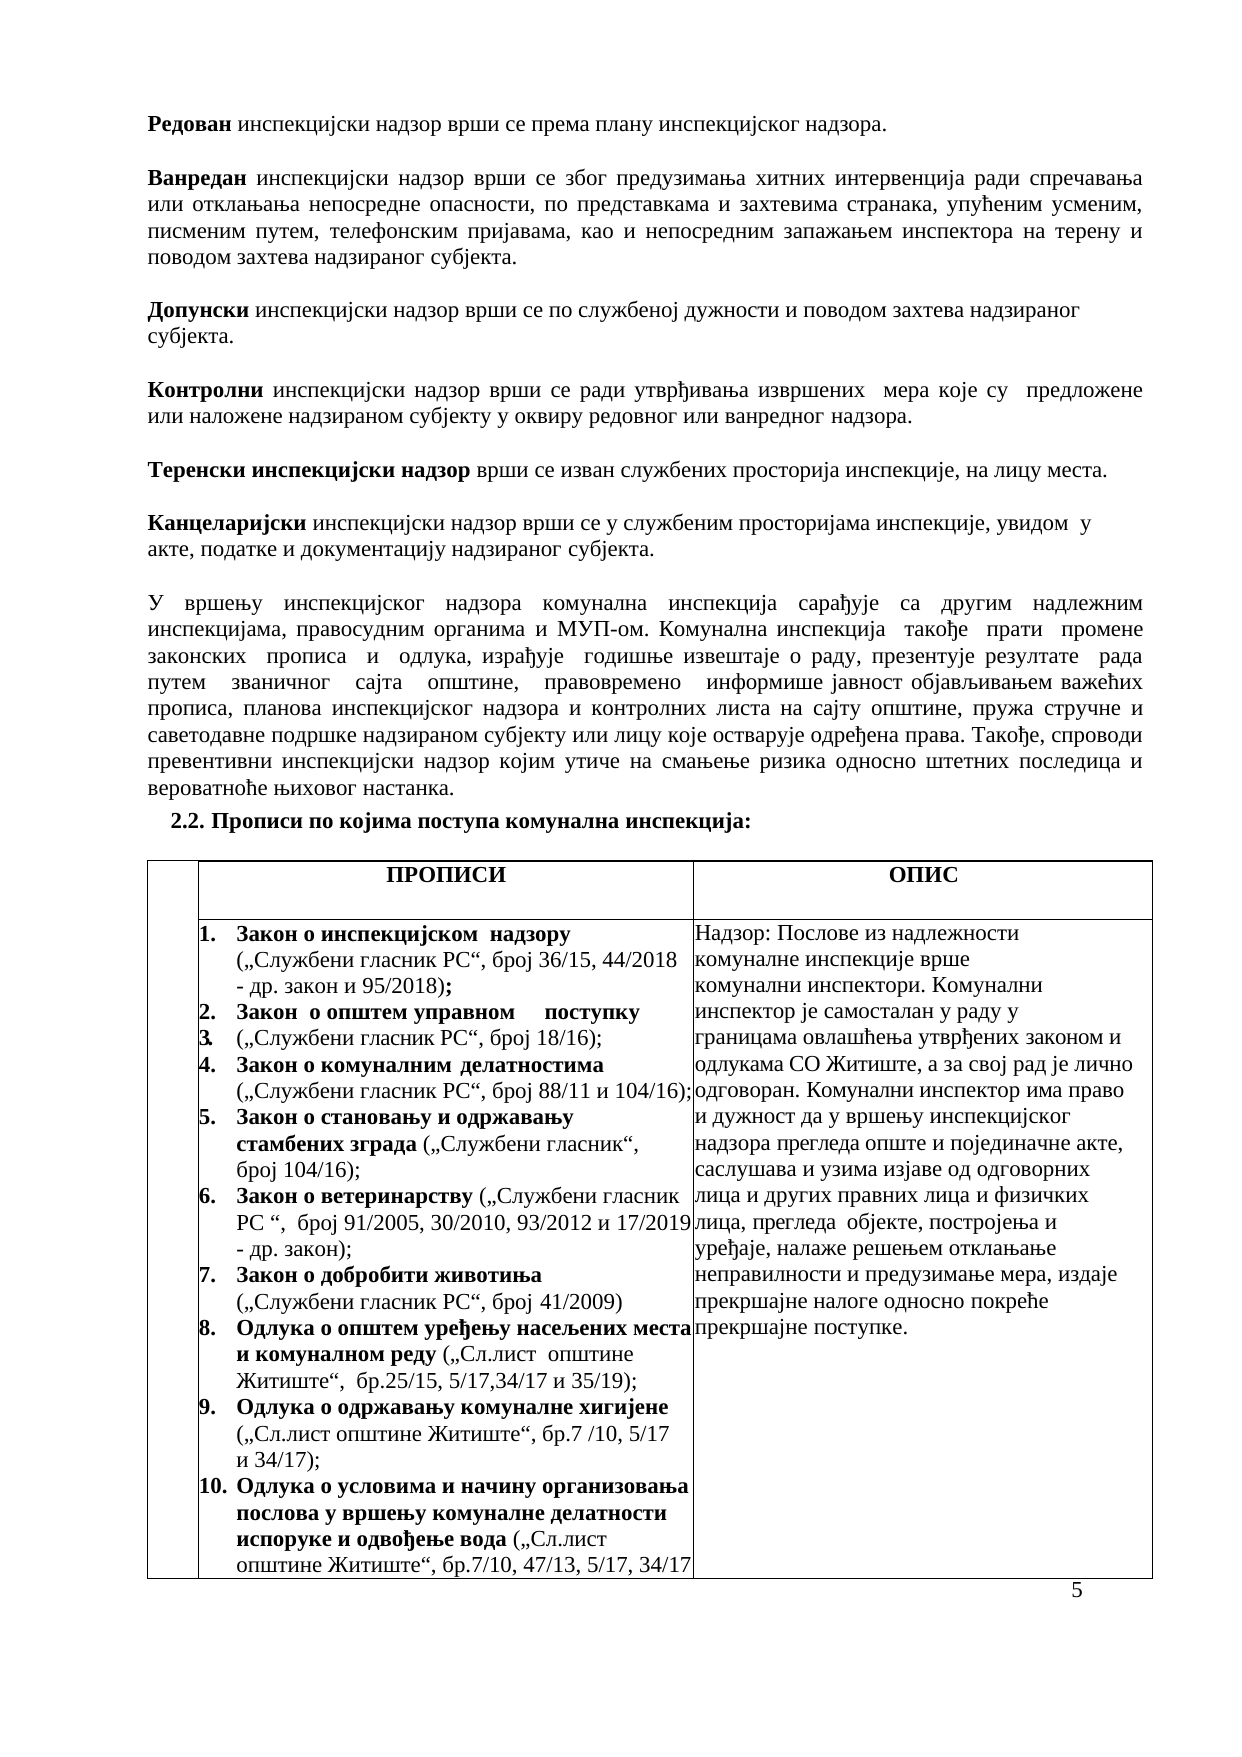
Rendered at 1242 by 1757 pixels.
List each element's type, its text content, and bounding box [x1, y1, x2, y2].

text Теренски инспекцијски надзор врши се изван службених просторија инспекције, на лицу места. [147, 456, 1198, 482]
text Контролни инспекцијски надзор врши се ради утврђивања извршених мера које су предложене или наложене надзираном субјекту у оквиру редовног или ванредног надзора. [147, 376, 1144, 429]
text Допунски инспекцијски надзор врши се по службеној дужности и поводом захтева надзираног субјекта. [147, 296, 1140, 349]
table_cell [199, 920, 693, 1578]
table_header [148, 861, 198, 1578]
list Прописи по којима поступа комунална инспекција: [170, 807, 1198, 834]
text Редован инспекцијски надзор врши се према плану инспекцијског надзора. [147, 110, 1198, 137]
table_header ПРОПИСИ [199, 862, 693, 919]
text Канцеларијски инспекцијски надзор врши се у службеним просторијама инспекције, увидом у акте, податке и документацију надзираног субјекта. [147, 509, 1140, 562]
text У вршењу инспекцијског надзора комунална инспекција сарађује са другим надлежним инспекцијама, правосудним органима и МУП-ом. Комунална инспекција такође прати промене законских прописа и одлука, израђује годишње извештаје о раду, презентује резултате рада путем званичног сајта општине, правовремено информише јавност објављивањем важећих прописа, планова инспекцијског надзора и контролних листа на сајту општине, пружа стручне и саветодавне подршке надзираном субјекту или лицу које остварује одређена права. Такође, спроводи превентивни инспекцијски надзор којим утиче на смањење ризика односно штетних последица и вероватноће њиховог настанка. [147, 589, 1145, 800]
text Ванредан инспекцијски надзор врши се због предузимања хитних интервенција ради спречавања или отклањања непосредне опасности, по представкама и захтевима странака, упућеним усменим, писменим путем, телефонским пријавама, као и непосредним запажањем инспектора на терену и поводом захтева надзираног субјекта. [147, 164, 1144, 269]
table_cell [694, 920, 1152, 1578]
table_header ОПИС [694, 862, 1152, 919]
